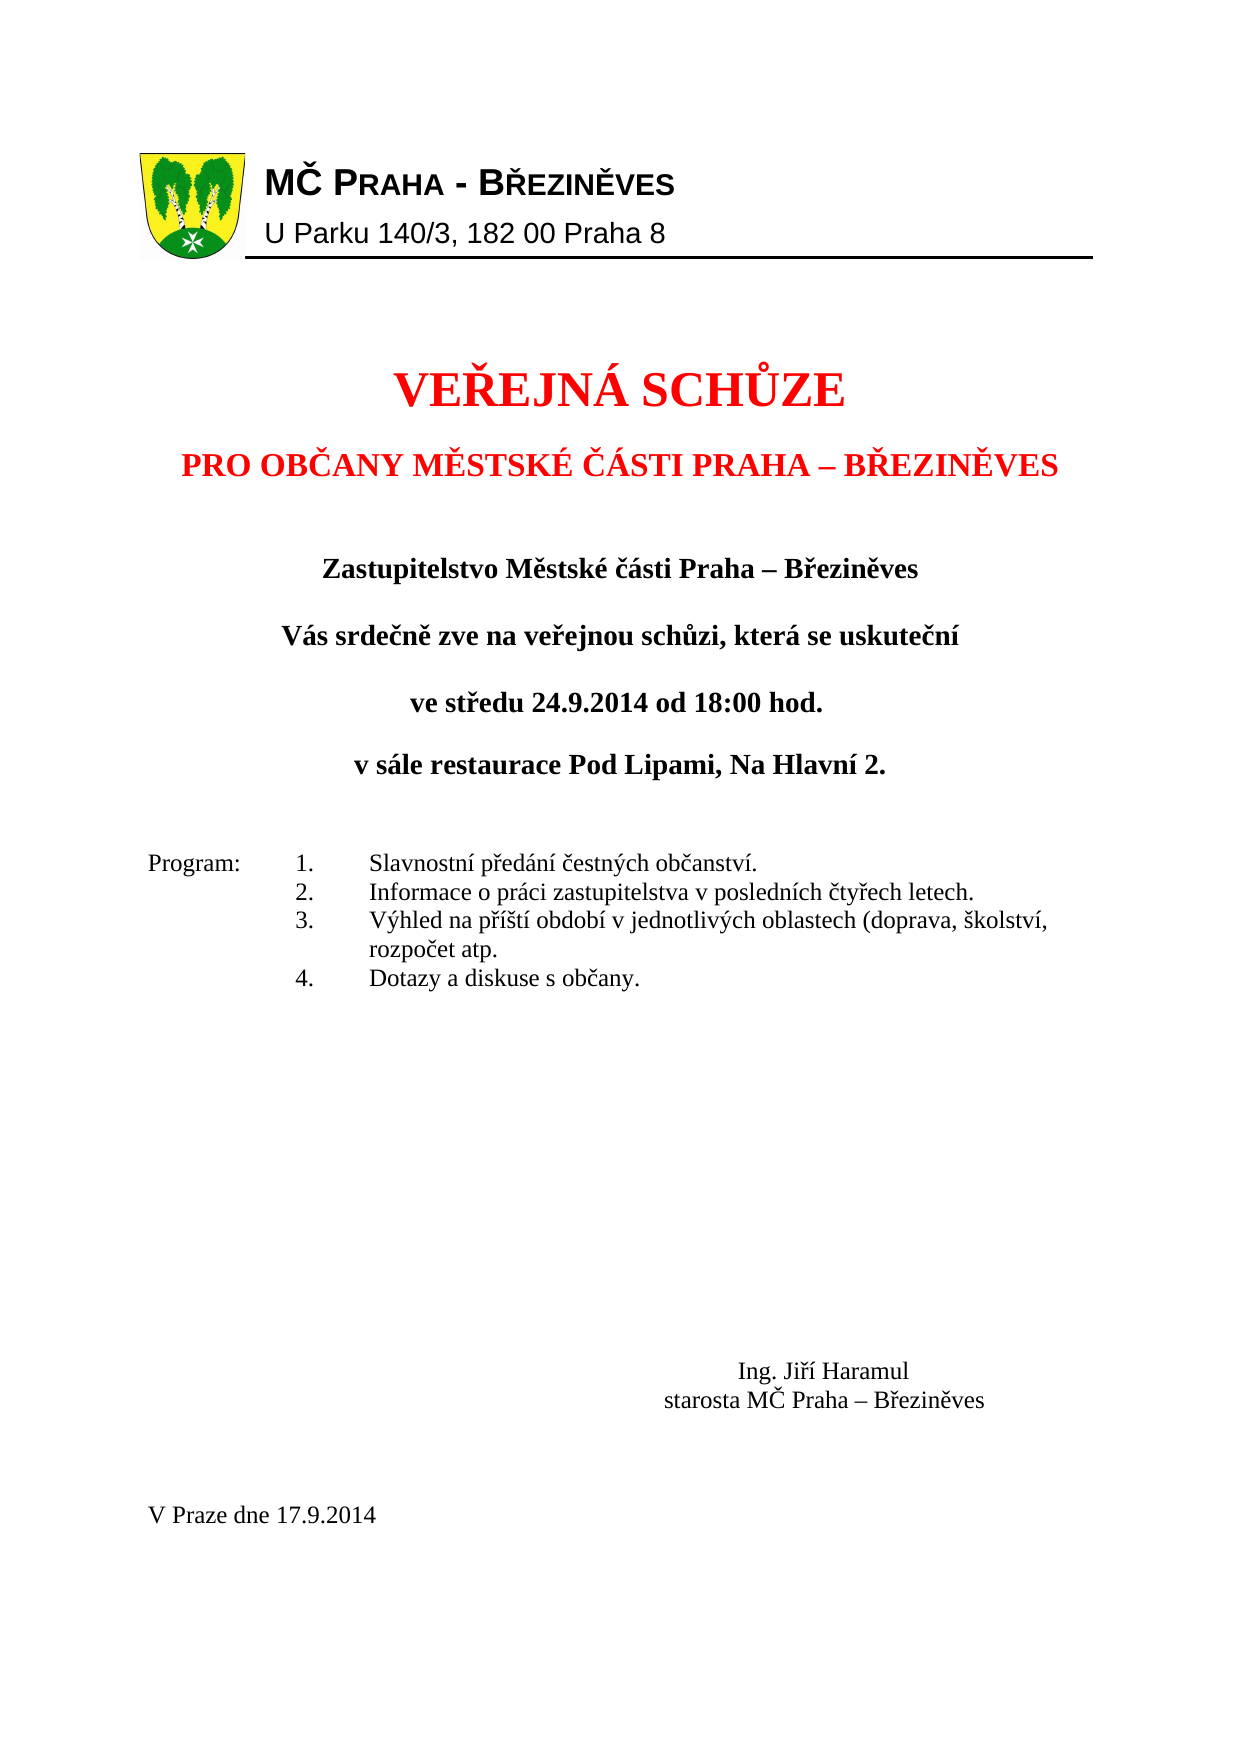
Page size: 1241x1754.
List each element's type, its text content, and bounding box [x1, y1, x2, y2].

text V Praze dne 17.9.2014 [148, 1500, 1093, 1528]
picture [139, 153, 246, 260]
text Zastupitelstvo Městské části Praha – Březiněves [148, 551, 1093, 584]
text 4. Dotazy a diskuse s občany. [148, 963, 1093, 992]
text U Parku 140/3, 182 00 Praha 8 [246, 216, 1093, 256]
text VEŘEJNÁ SCHŮZE [148, 359, 1093, 446]
text 2. Informace o práci zastupitelstva v posledních čtyřech letech. [148, 877, 1093, 906]
text 3. Výhled na příští období v jednotlivých oblastech (doprava, školství, rozpočet atp. [148, 906, 1093, 963]
text Ing. Jiří Haramul [148, 1356, 1093, 1385]
text PRO OBČANY MĚSTSKÉ ČÁSTI PRAHA – BŘEZINĚVES [148, 446, 1093, 484]
text Program: 1. Slavnostní předání čestných občanství. [148, 848, 1093, 877]
text Vás srdečně zve na veřejnou schůzi, která se uskuteční [148, 618, 1093, 652]
text MČ Praha - Březiněves [246, 160, 1093, 203]
text v sále restaurace Pod Lipami, Na Hlavní 2. [148, 747, 1093, 781]
text ve středu 24.9.2014 od 18:00 hod. [148, 685, 1093, 747]
text starosta MČ Praha – Březiněves [148, 1385, 1093, 1413]
